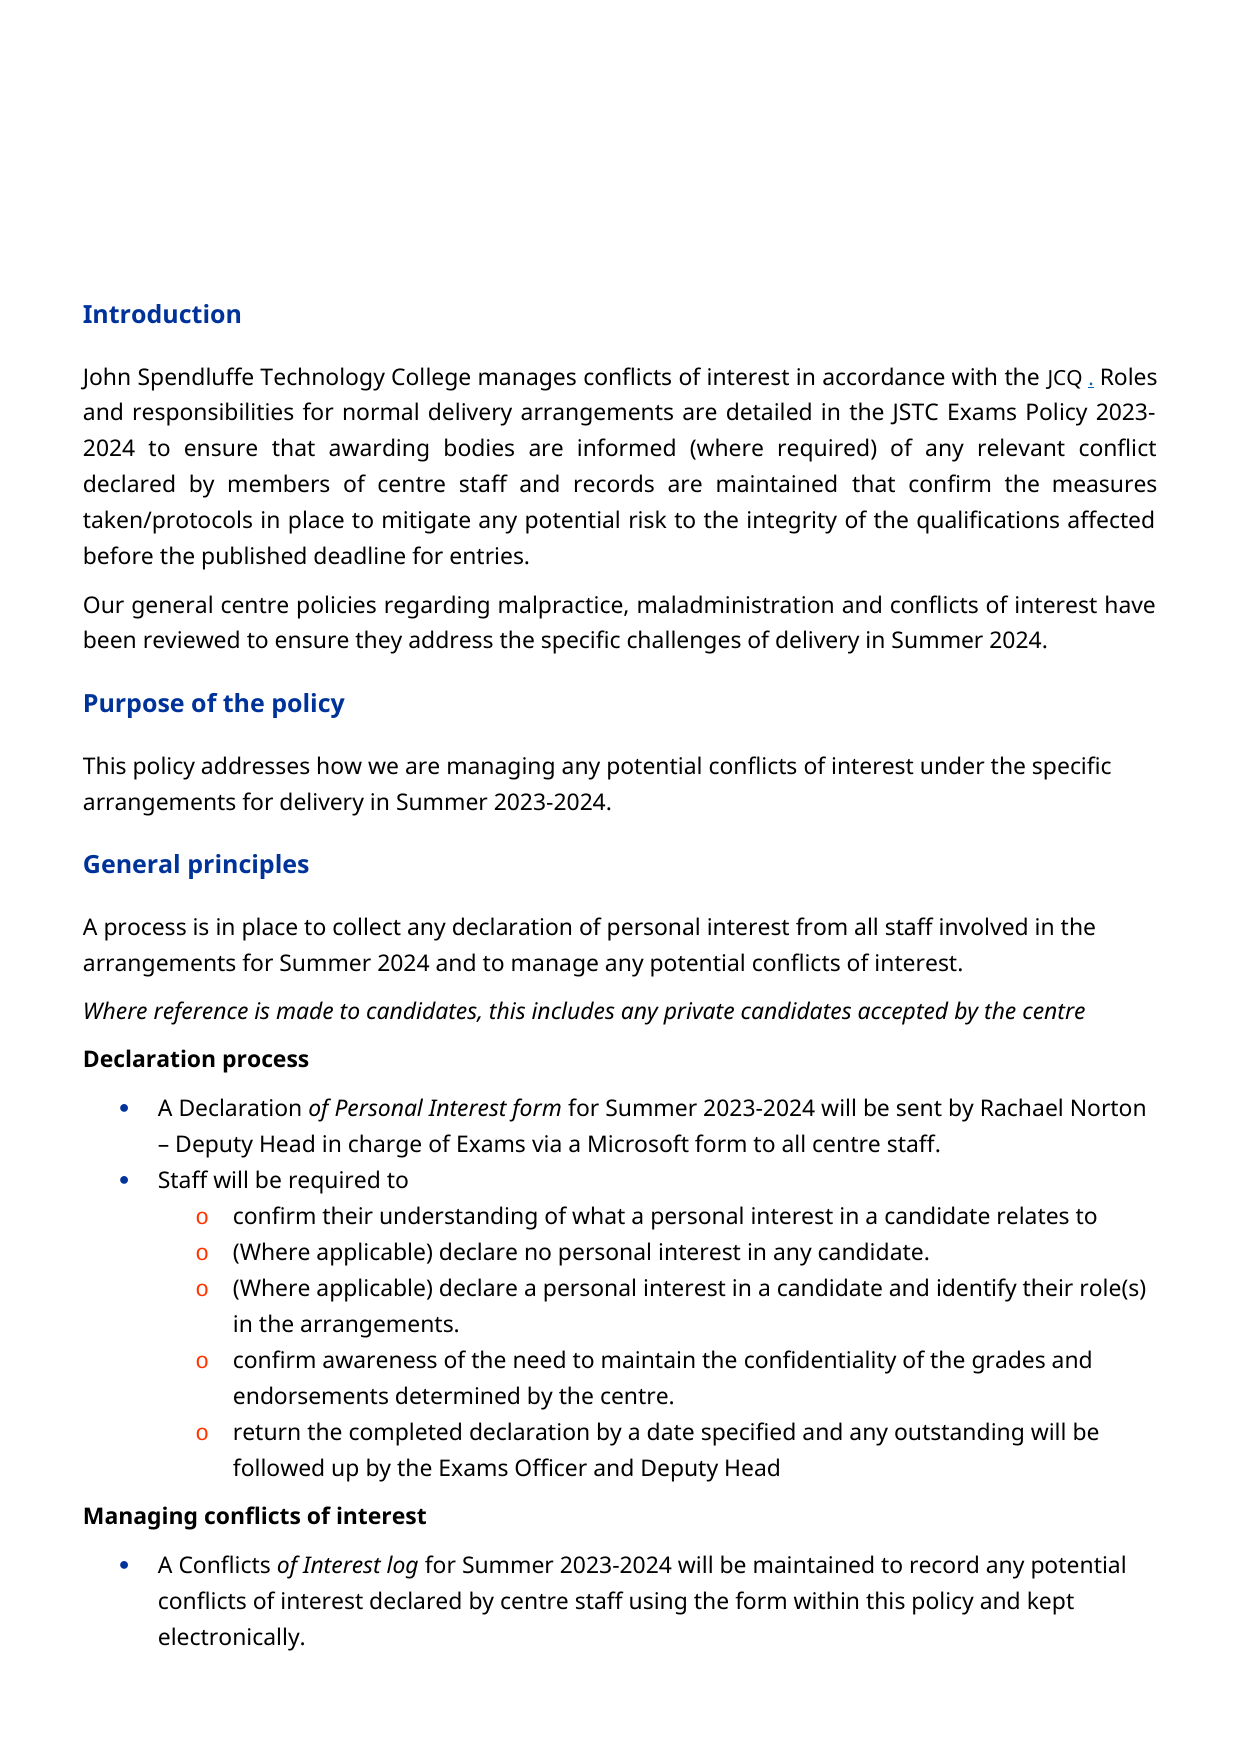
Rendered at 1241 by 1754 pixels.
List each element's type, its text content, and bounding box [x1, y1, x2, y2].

list (Where applicable) declare no personal interest in any candidate. [195, 1236, 1157, 1267]
list confirm their understanding of what a personal interest in a candidate relates to [195, 1200, 1157, 1231]
list Staff will be required to [120, 1164, 1157, 1195]
text A process is in place to collect any declaration of personal interest from all staff involved in the arrangements for Summer 2024 and to manage any potential conflicts of interest. [83, 911, 1157, 978]
list A Conflicts of Interest log for Summer 2023-2024 will be maintained to record any potential conflicts of interest declared by centre staff using the form within this policy and kept electronically. [120, 1549, 1157, 1652]
subtitle Introduction [83, 296, 1157, 330]
text Our general centre policies regarding malpractice, maladministration and conflicts of interest have been reviewed to ensure they address the specific challenges of delivery in Summer 2024. [83, 588, 1157, 656]
list A Declaration of Personal Interest form for Summer 2023-2024 will be sent by Rachael Norton – Deputy Head in charge of Exams via a Microsoft form to all centre staff. [120, 1092, 1157, 1159]
list confirm awareness of the need to maintain the confidentiality of the grades and endorsements determined by the centre. [195, 1344, 1157, 1411]
subtitle General principles [83, 846, 1157, 881]
subtitle Purpose of the policy [83, 685, 1157, 719]
text Declaration process [83, 1043, 1157, 1075]
text Where reference is made to candidates, this includes any private candidates accepted by the centre [83, 995, 1157, 1026]
list (Where applicable) declare a personal interest in a candidate and identify their role(s) in the arrangements. [195, 1272, 1157, 1339]
list return the completed declaration by a date specified and any outstanding will be followed up by the Exams Officer and Deputy Head [195, 1416, 1157, 1483]
text This policy addresses how we are managing any potential conflicts of interest under the specific arrangements for delivery in Summer 2023-2024. [83, 749, 1157, 817]
subtitle Managing conflicts of interest [83, 1500, 1157, 1531]
text John Spendluffe Technology College manages conflicts of interest in accordance with the JCQ . Roles and responsibilities for normal delivery arrangements are detailed in the JSTC Exams Policy 2023-2024 to ensure that awarding bodies are informed (where required) of any relevant conflict declared by members of centre staff and records are maintained that confirm the measures taken/protocols in place to mitigate any potential risk to the integrity of the qualifications affected before the published deadline for entries. [83, 360, 1157, 571]
